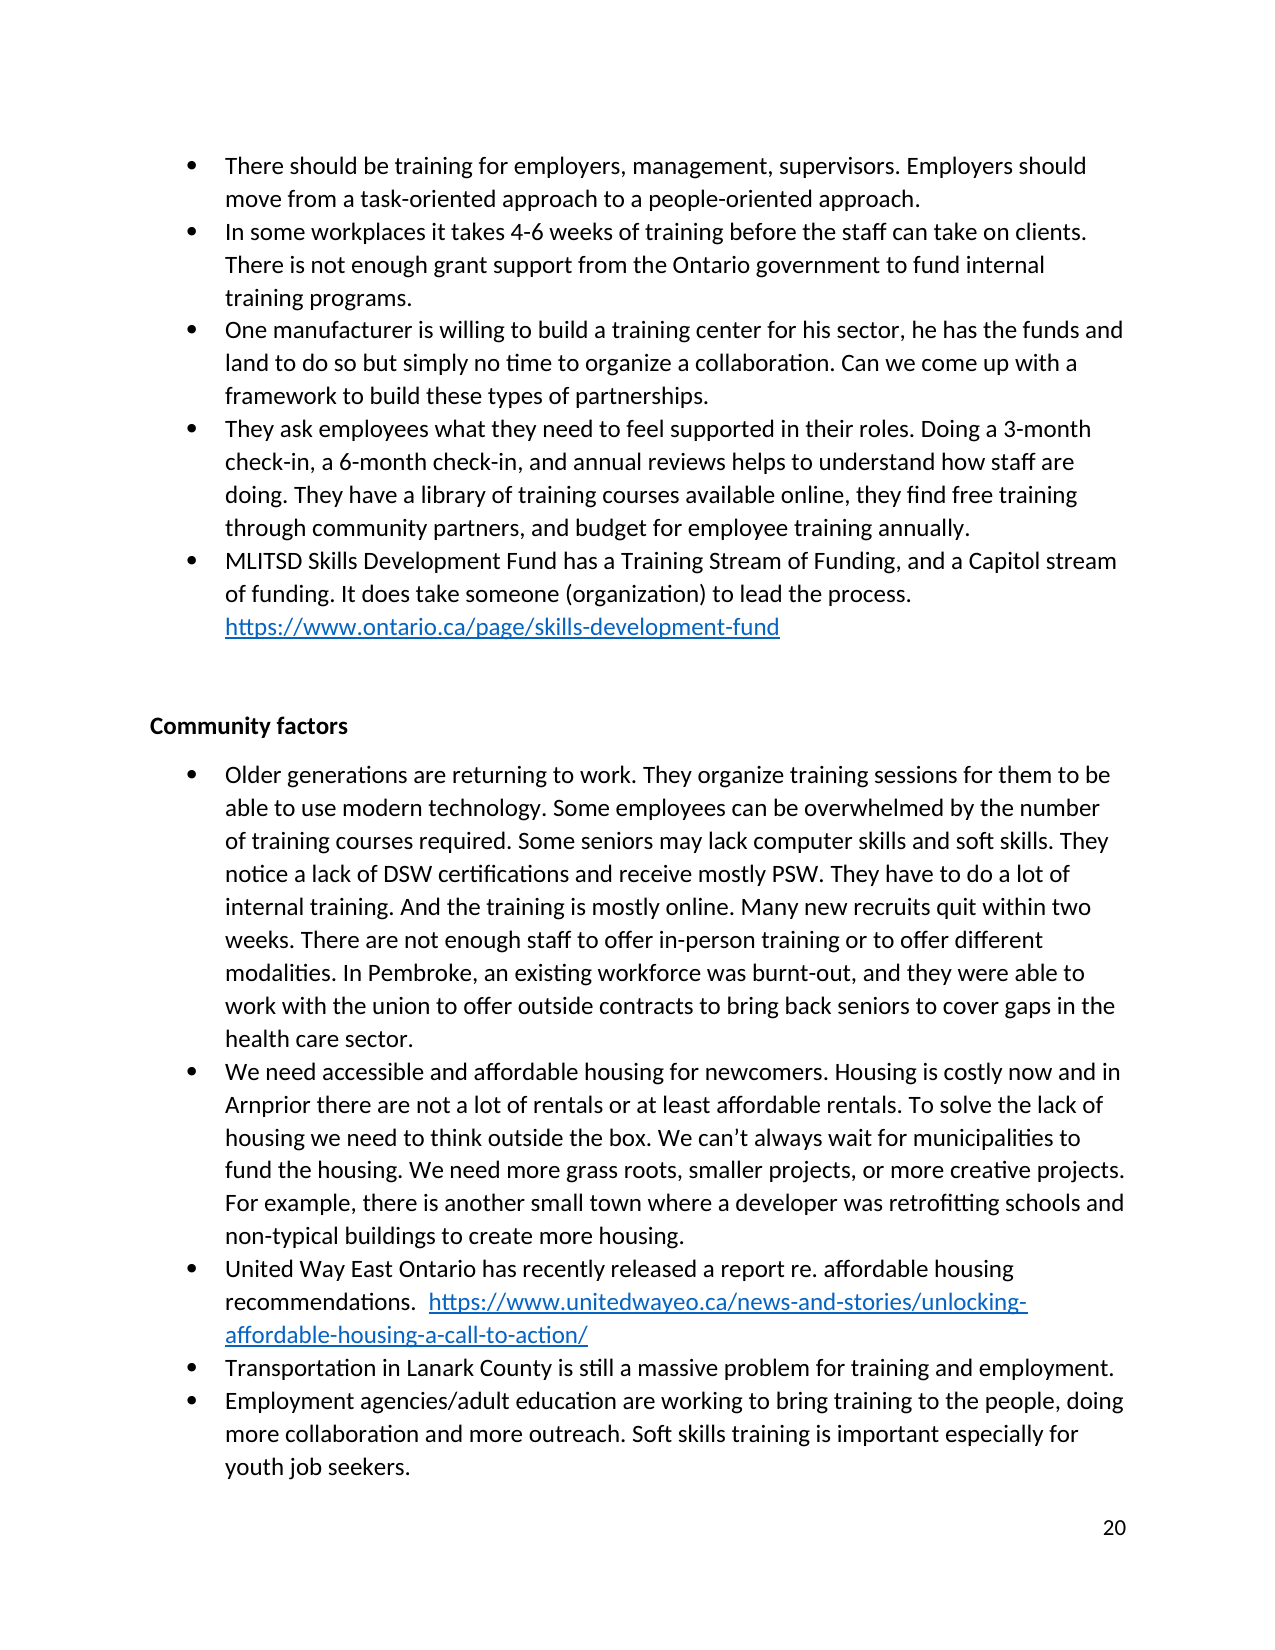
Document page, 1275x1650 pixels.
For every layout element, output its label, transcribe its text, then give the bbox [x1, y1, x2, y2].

list Older generations are returning to work. They organize training sessions for them to be able to use modern technology. Some employees can be overwhelmed by the number of training courses required. Some seniors may lack computer skills and soft skills. They notice a lack of DSW certifications and receive mostly PSW. They have to do a lot of internal training. And the training is mostly online. Many new recruits quit within two weeks. There are not enough staff to offer in-person training or to offer different modalities. In Pembroke, an existing workforce was burnt-out, and they were able to work with the union to offer outside contracts to bring back seniors to cover gaps in the health care sector. [187, 759, 1125, 1053]
list In some workplaces it takes 4-6 weeks of training before the staff can take on clients. There is not enough grant support from the Ontario government to fund internal training programs. [187, 216, 1125, 312]
list There should be training for employers, management, supervisors. Employers should move from a task-oriented approach to a people-oriented approach. [187, 150, 1125, 213]
list One manufacturer is willing to build a training center for his sector, he has the funds and land to do so but simply no time to organize a collaboration. Can we come up with a framework to build these types of partnerships. [187, 314, 1125, 411]
list We need accessible and affordable housing for newcomers. Housing is costly now and in Arnprior there are not a lot of rentals or at least affordable rentals. To solve the lack of housing we need to think outside the box. We can’t always wait for municipalities to fund the housing. We need more grass roots, smaller projects, or more creative projects. For example, there is another small town where a developer was retrofitting schools and non-typical buildings to create more housing. [187, 1056, 1127, 1251]
list MLITSD Skills Development Fund has a Training Stream of Funding, and a Capitol stream of funding. It does take someone (organization) to lead the process. https://www.ontario.ca/page/skills-development-fund [187, 545, 1127, 641]
list United Way East Ontario has recently released a report re. affordable housing recommendations. https://www.unitedwayeo.ca/news-and-stories/unlocking-affordable-housing-a-call-to-action/ [187, 1253, 1127, 1350]
list They ask employees what they need to feel supported in their roles. Doing a 3-month check-in, a 6-month check-in, and annual reviews helps to understand how staff are doing. They have a library of training courses available online, they find free training through community partners, and budget for employee training annually. [187, 413, 1125, 543]
list Transportation in Lanark County is still a massive problem for training and employment. [187, 1352, 1127, 1383]
text Community factors [150, 710, 1125, 741]
list Employment agencies/adult education are working to bring training to the people, doing more collaboration and more outreach. Soft skills training is important especially for youth job seekers. [187, 1385, 1125, 1481]
